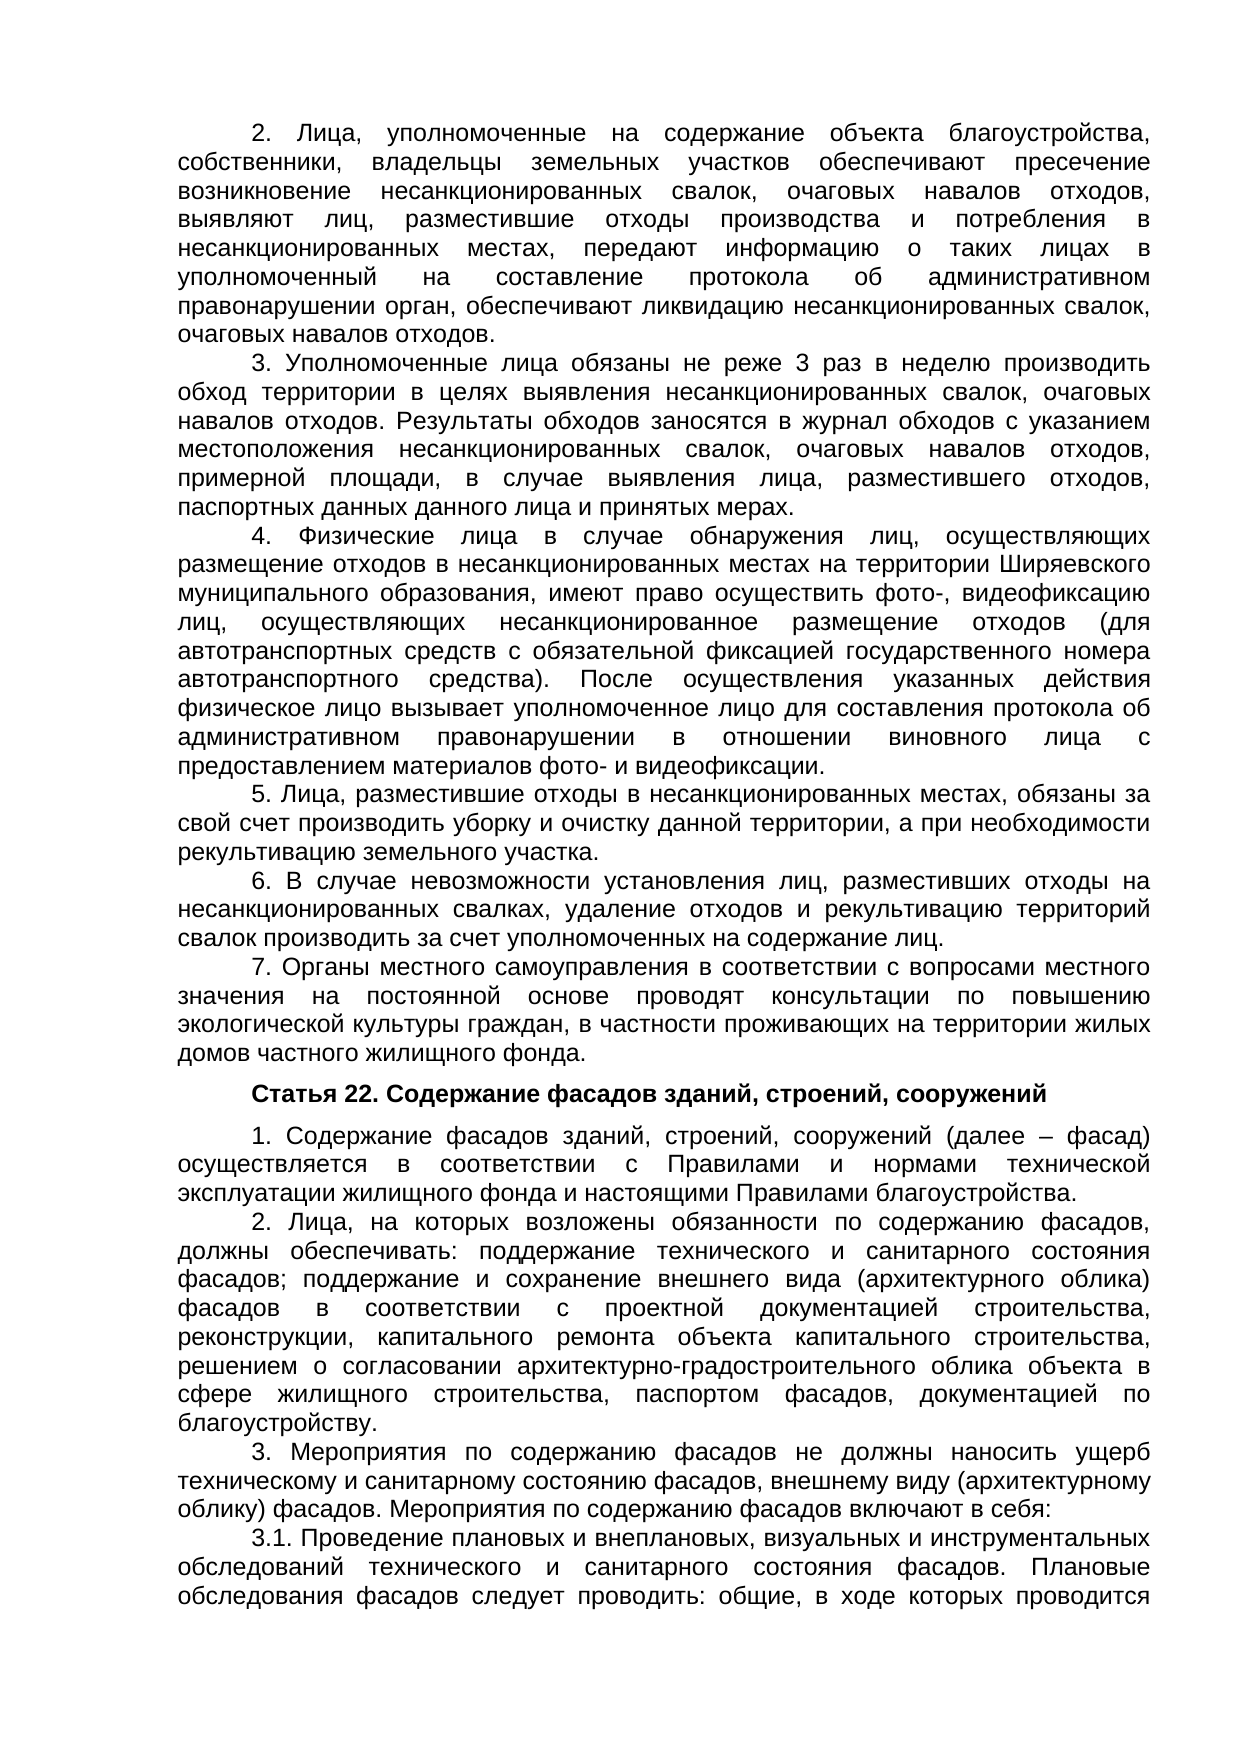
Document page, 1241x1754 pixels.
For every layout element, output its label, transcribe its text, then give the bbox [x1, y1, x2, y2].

text 3. Уполномоченные лица обязаны не реже 3 раз в неделю производить обход территории в целях выявления несанкционированных свалок, очаговых навалов отходов. Результаты обходов заносятся в журнал обходов с указанием местоположения несанкционированных свалок, очаговых навалов отходов, примерной площади, в случае выявления лица, разместившего отходов, паспортных данных данного лица и принятых мерах. [177, 348, 1152, 521]
text 4. Физические лица в случае обнаружения лиц, осуществляющих размещение отходов в несанкционированных местах на территории Ширяевского муниципального образования, имеют право осуществить фото-, видеофиксацию лиц, осуществляющих несанкционированное размещение отходов (для автотранспортных средств с обязательной фиксацией государственного номера автотранспортного средства). После осуществления указанных действия физическое лицо вызывает уполномоченное лицо для составления протокола об административном правонарушении в отношении виновного лица с предоставлением материалов фото- и видеофиксации. [177, 521, 1152, 779]
text 3. Мероприятия по содержанию фасадов не должны наносить ущерб техническому и санитарному состоянию фасадов, внешнему виду (архитектурному облику) фасадов. Мероприятия по содержанию фасадов включают в себя: [177, 1437, 1152, 1523]
text 6. В случае невозможности установления лиц, разместивших отходы на несанкционированных свалках, удаление отходов и рекультивацию территорий свалок производить за счет уполномоченных на содержание лиц. [177, 866, 1152, 952]
text 7. Органы местного самоуправления в соответствии с вопросами местного значения на постоянной основе проводят консультации по повышению экологической культуры граждан, в частности проживающих на территории жилых домов частного жилищного фонда. [177, 952, 1152, 1067]
text 2. Лица, уполномоченные на содержание объекта благоустройства, собственники, владельцы земельных участков обеспечивают пресечение возникновение несанкционированных свалок, очаговых навалов отходов, выявляют лиц, разместившие отходы производства и потребления в несанкционированных местах, передают информацию о таких лицах в уполномоченный на составление протокола об административном правонарушении орган, обеспечивают ликвидацию несанкционированных свалок, очаговых навалов отходов. [177, 118, 1152, 348]
text 5. Лица, разместившие отходы в несанкционированных местах, обязаны за свой счет производить уборку и очистку данной территории, а при необходимости рекультивацию земельного участка. [177, 779, 1152, 866]
text 2. Лица, на которых возложены обязанности по содержанию фасадов, должны обеспечивать: поддержание технического и санитарного состояния фасадов; поддержание и сохранение внешнего вида (архитектурного облика) фасадов в соответствии с проектной документацией строительства, реконструкции, капитального ремонта объекта капитального строительства, решением о согласовании архитектурно-градостроительного облика объекта в сфере жилищного строительства, паспортом фасадов, документацией по благоустройству. [177, 1207, 1152, 1437]
text Статья 22. Содержание фасадов зданий, строений, сооружений [177, 1079, 1152, 1108]
text 1. Содержание фасадов зданий, строений, сооружений (далее – фасад) осуществляется в соответствии с Правилами и нормами технической эксплуатации жилищного фонда и настоящими Правилами благоустройства. [177, 1121, 1152, 1207]
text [177, 1523, 1152, 1609]
